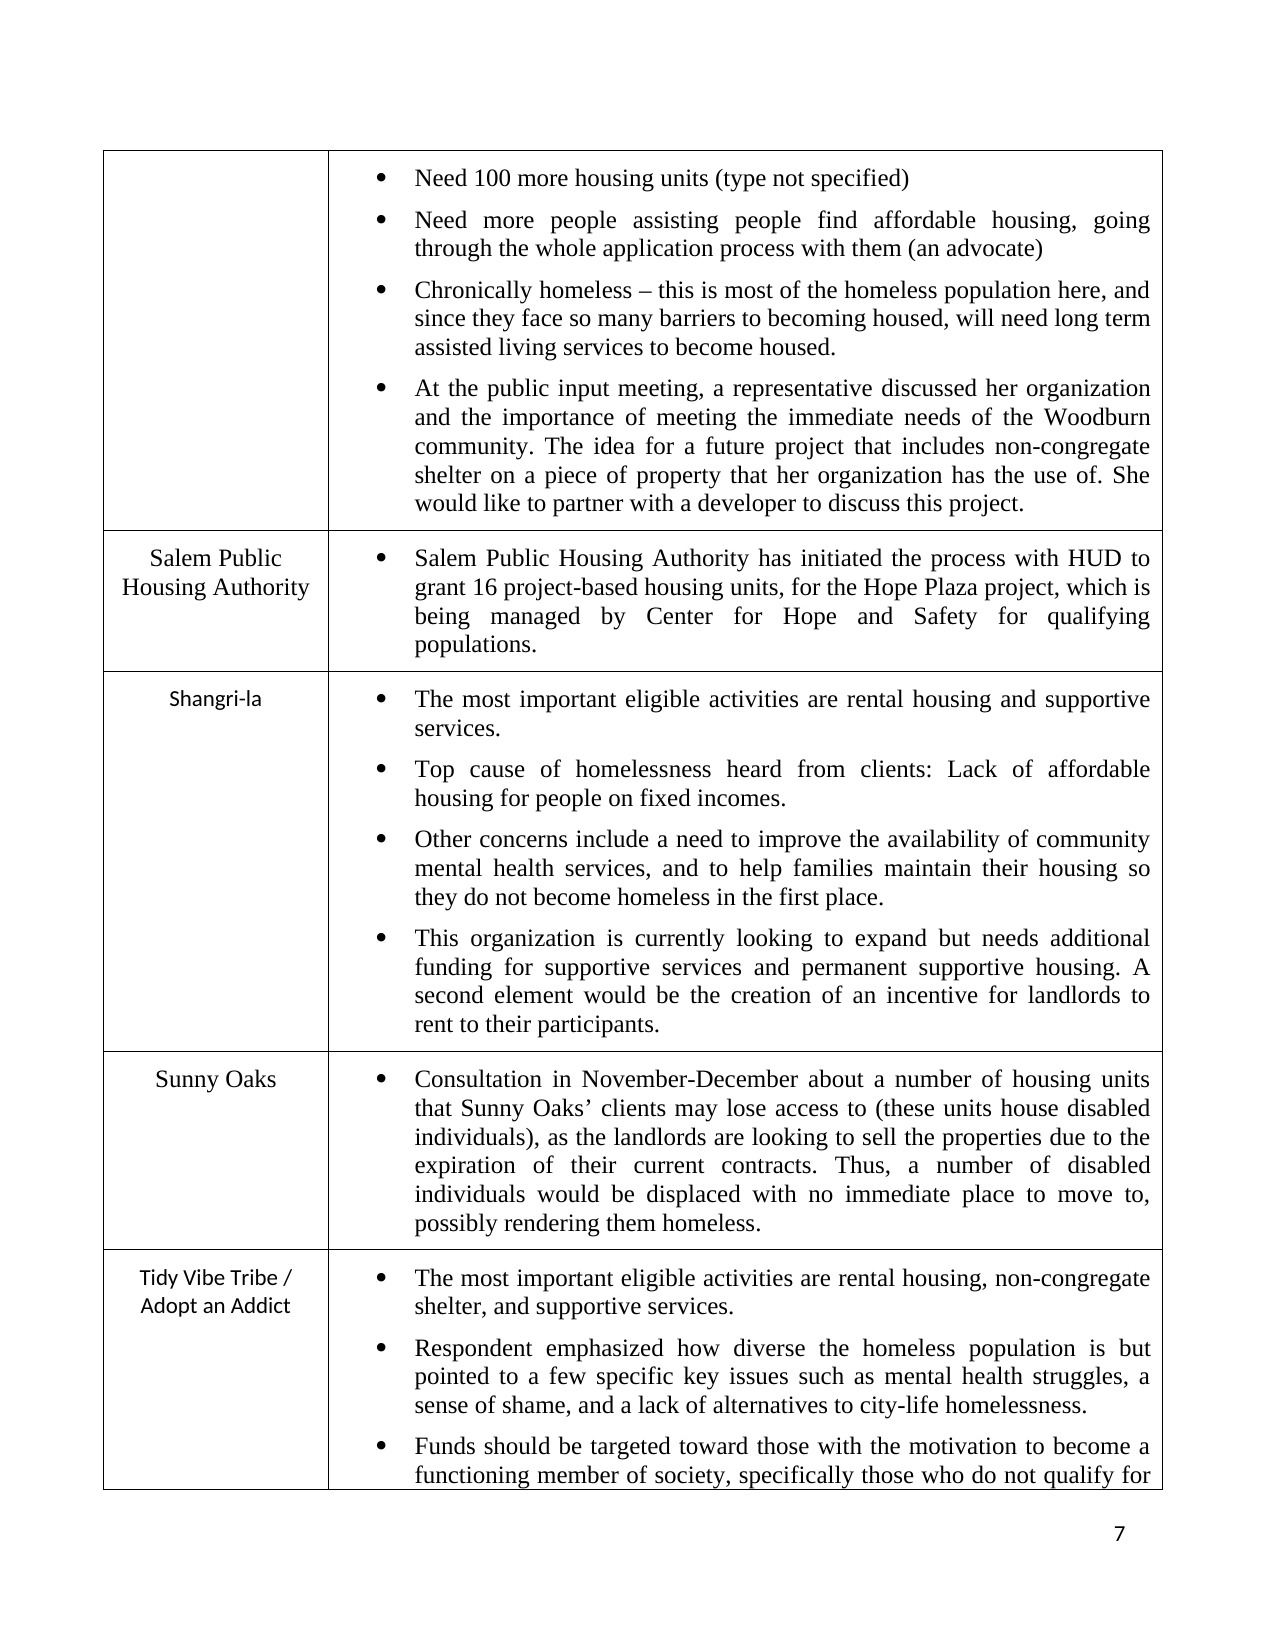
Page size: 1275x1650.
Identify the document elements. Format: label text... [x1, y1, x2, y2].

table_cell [329, 151, 1162, 530]
table_cell Consultation in November-December about a number of housing units that Sunny Oaks’ clients may lose access to (these units house disabled individuals), as the landlords are looking to sell the properties due to the expiration of their current contracts. Thus, a number of disabled individuals would be displaced with no immediate place to move to, possibly rendering them homeless. [329, 1052, 1162, 1249]
table_cell The most important eligible activities are rental housing and supportive services. Top cause of homelessness heard from clients: Lack of affordable housing for people on fixed incomes. Other concerns include a need to improve the availability of community mental health services, and to help families maintain their housing so they do not become homeless in the first place. This organization is currently looking to expand but needs additional funding for supportive services and permanent supportive housing. A second element would be the creation of an incentive for landlords to rent to their participants. [329, 672, 1162, 1051]
table_cell Salem Public Housing Authority [104, 531, 328, 671]
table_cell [329, 1250, 1162, 1489]
table_cell Salem Public Housing Authority has initiated the process with HUD to grant 16 project-based housing units, for the Hope Plaza project, which is being managed by Center for Hope and Safety for qualifying populations. [329, 531, 1162, 671]
table_cell Sunny Oaks [104, 1052, 328, 1249]
